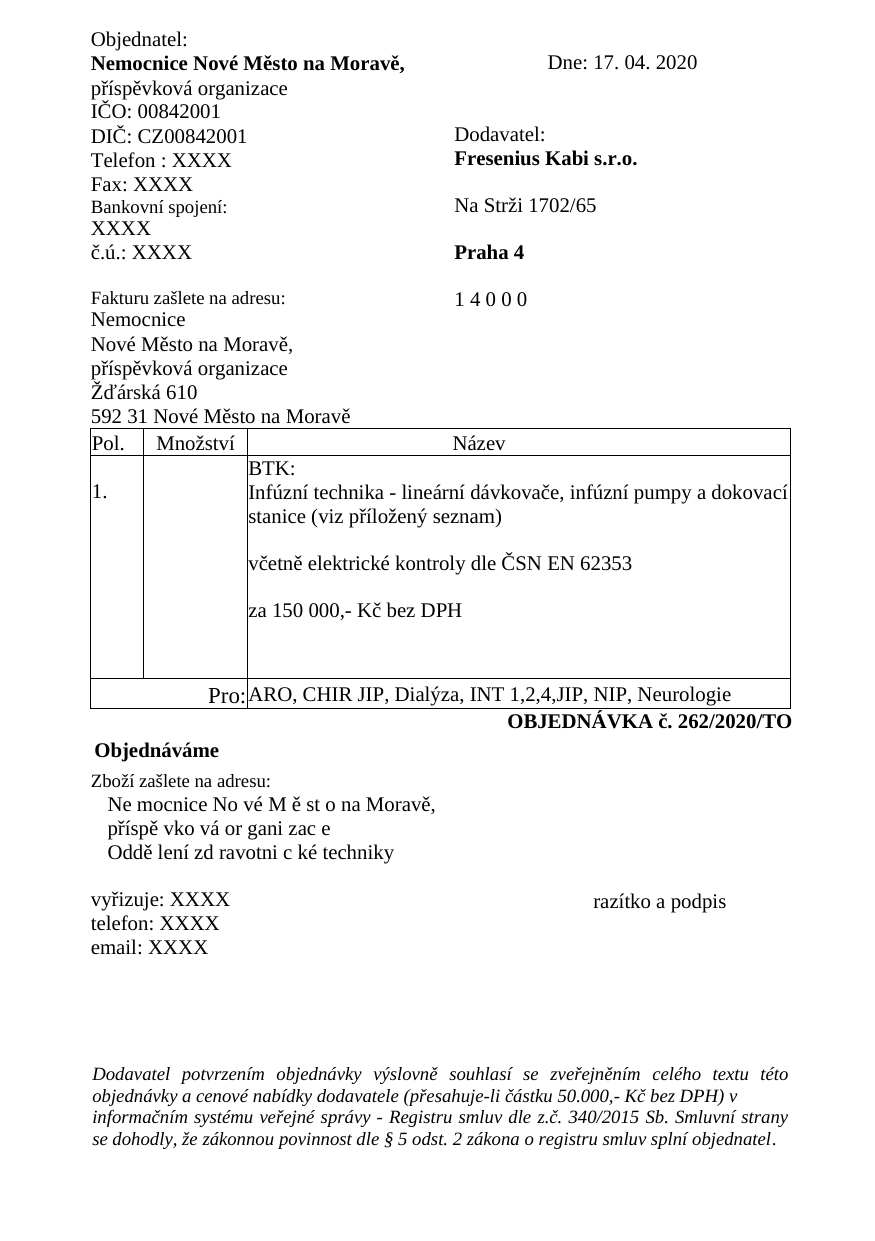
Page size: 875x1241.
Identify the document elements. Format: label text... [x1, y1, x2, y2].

text příspěvková organizace [91, 356, 792, 379]
text email: XXXX [91, 935, 792, 959]
table_cell 1. [91, 456, 143, 678]
text Objednatel: [91, 27, 792, 51]
table_header Pol. [91, 429, 143, 455]
text příspě vko vá or gani zac e [107, 816, 792, 839]
table_cell [144, 456, 247, 678]
text Nemocnice [91, 309, 792, 331]
text Dodavatel potvrzením objednávky výslovně souhlasí se zveřejněním celého textu této objednávky a cenové nabídky dodavatele (přesahuje-li částku 50.000,- Kč bez DPH) v [92, 1063, 789, 1106]
text DIČ: CZ00842001 [91, 123, 792, 148]
text Bankovní spojení: [91, 196, 792, 217]
text Fakturu zašlete na adresu: [91, 287, 792, 309]
text IČO: 00842001 [91, 99, 792, 123]
text Objednáváme [94, 738, 223, 762]
table_cell ARO, CHIR JIP, Dialýza, INT 1,2,4,JIP, NIP, Neurologie [248, 679, 790, 708]
text telefon: XXXX [91, 911, 792, 935]
text Žďárská 610 [91, 379, 792, 404]
table_cell BTK: Infúzní technika - lineární dávkovače, infúzní pumpy a dokovací stanice (viz příložený seznam) včetně elektrické kontroly dle ČSN EN 62353 za 150 000,- Kč bez DPH [248, 456, 790, 678]
text Nové Město na Moravě, [91, 331, 792, 356]
table_cell Pro: [91, 679, 247, 708]
table_header Název [248, 429, 790, 455]
text XXXX [91, 217, 792, 240]
text OBJEDNÁVKA č. 262/2020/TO [507, 709, 796, 733]
text Zboží zašlete na adresu: [91, 770, 792, 791]
text 592 31 Nové Město na Moravě [91, 404, 792, 428]
text č.ú.: XXXX [91, 240, 792, 264]
text Nemocnice Nové Město na Moravě, [91, 51, 792, 75]
text vyřizuje: XXXX [91, 887, 792, 911]
text Oddě lení zd ravotni c ké techniky [107, 839, 792, 864]
text příspěvková organizace [91, 75, 792, 99]
table_header Množství [144, 429, 247, 455]
text Fax: XXXX [91, 172, 792, 196]
text informačním systému veřejné správy - Registru smluv dle z.č. 340/2015 Sb. Smluvní strany se dohodly, že zákonnou povinnost dle § 5 odst. 2 zákona o registru smluv splní objednatel. [92, 1106, 789, 1149]
text Ne mocnice No vé M ě st o na Moravě, [107, 791, 792, 816]
text Telefon : XXXX [91, 148, 792, 172]
